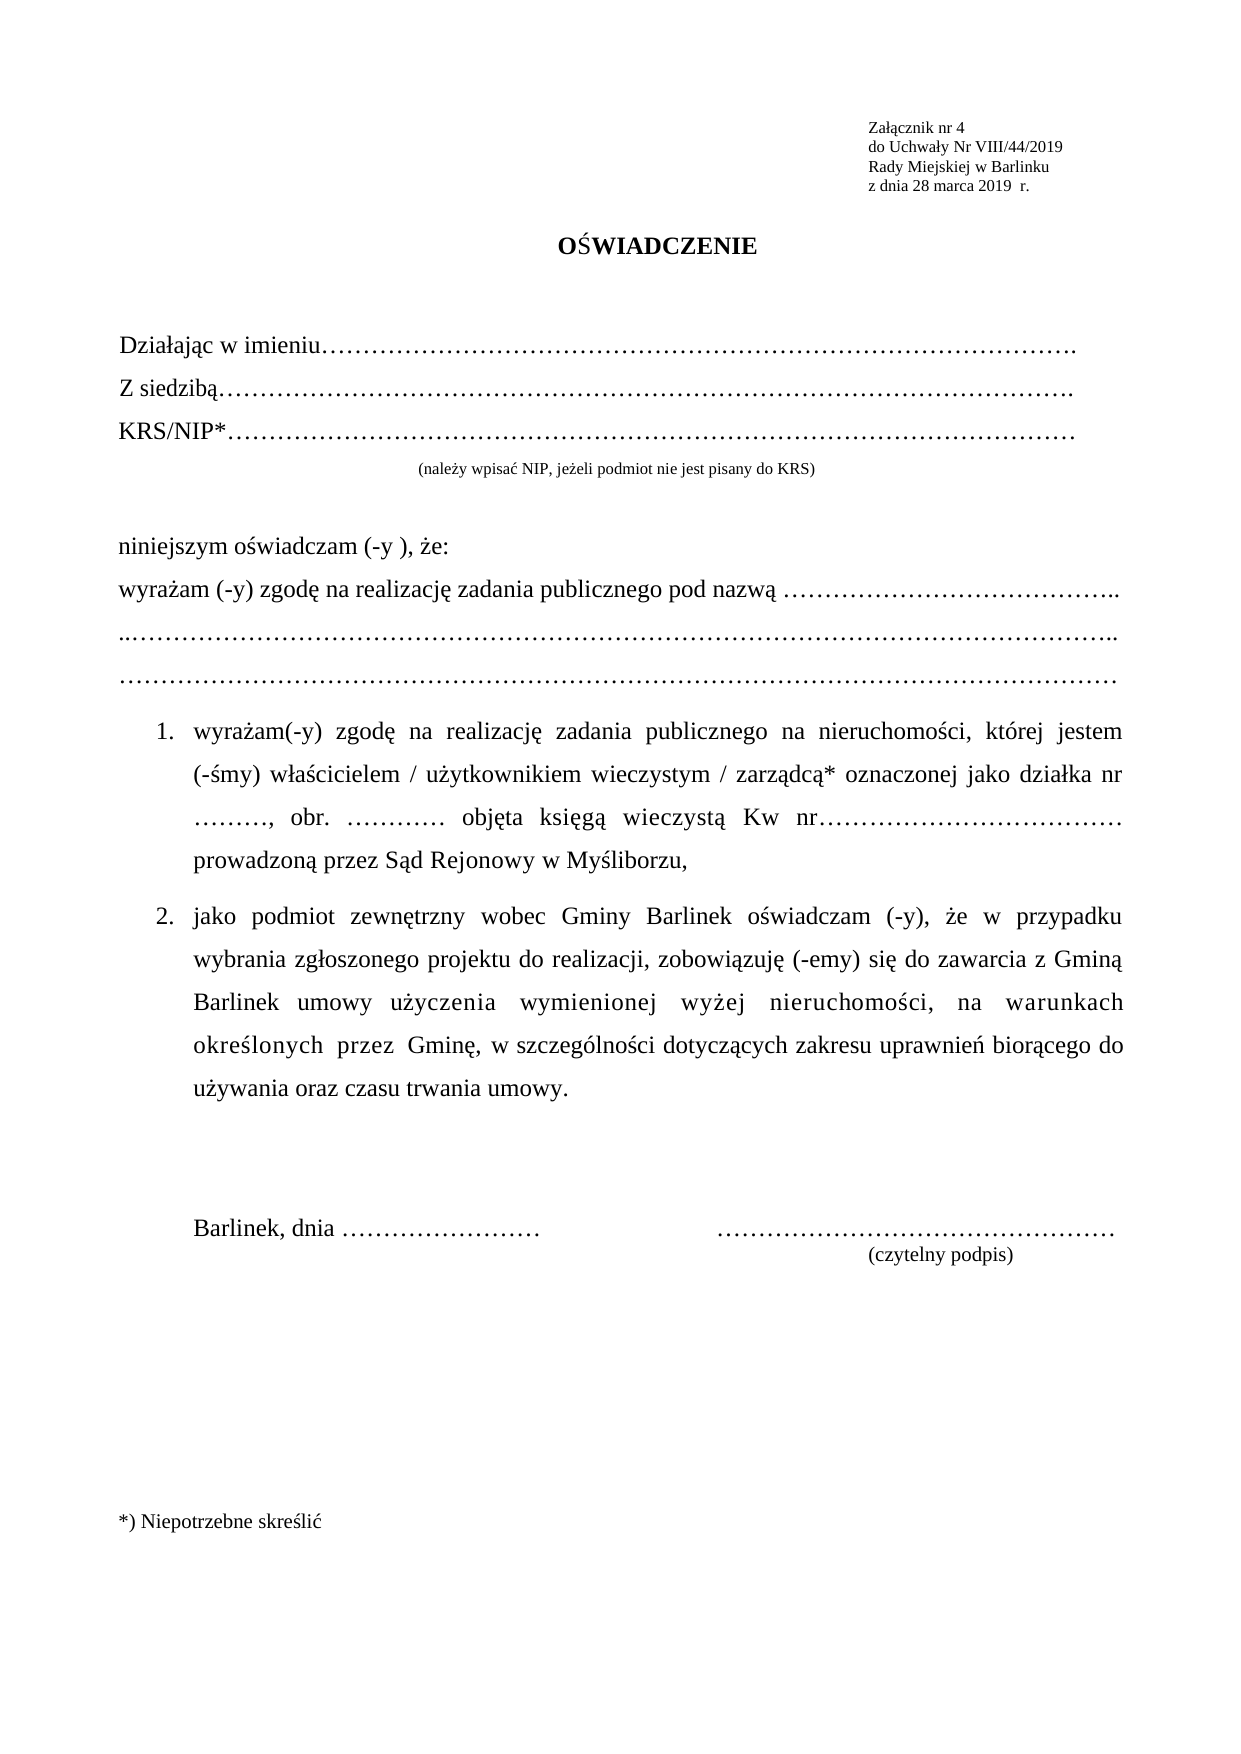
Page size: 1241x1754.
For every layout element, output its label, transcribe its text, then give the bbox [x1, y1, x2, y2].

text Załącznik nr 4 [118, 118, 1122, 137]
text Rady Miejskiej w Barlinku [793, 156, 1123, 176]
list jako podmiot zewnętrzny wobec Gminy Barlinek oświadczam (-y), że w przypadku wybrania zgłoszonego projektu do realizacji, zobowiązuję (-emy) się do zawarcia z Gminą Barlinek umowy użyczenia wymienionej wyżej nieruchomości, na warunkach określonych przez Gminę, w szczególności dotyczących zakresu uprawnień biorącego do używania oraz czasu trwania umowy. [156, 901, 1123, 1102]
text niniejszym oświadczam (-y ), że: [118, 531, 1022, 560]
text *) Niepotrzebne skreślić [118, 1508, 1022, 1533]
text (czytelny podpis) [193, 1242, 1122, 1266]
text ………………………………………………………………………………………………………… [118, 660, 1123, 689]
text Z siedzibą…………………………………………………………………………………………. [118, 373, 1123, 402]
text do Uchwały Nr VIII/44/2019 [793, 137, 1123, 156]
text Barlinek, dnia …………………… ………………………………………… [193, 1213, 1122, 1242]
text z dnia 28 marca 2019 r. [793, 176, 1123, 195]
text OŚWIADCZENIE [222, 231, 1093, 259]
text KRS/NIP*………………………………………………………………………………………… [118, 416, 1123, 445]
list ..……………………………………………………………………………………………………….. [118, 617, 1123, 646]
list wyrażam(-y) zgodę na realizację zadania publicznego na nieruchomości, której jestem (- śmy) właścicielem / użytkownikiem wieczystym / zarządcą* oznaczonej jako działka nr ………, obr. ………… objęta księgą wieczystą Kw nr……………………………… prowadzoną przez Sąd Rejonowy w Myśliborzu, [156, 716, 1123, 874]
list wyrażam (-y) zgodę na realizację zadania publicznego pod nazwą ………………………………….. [118, 574, 1123, 603]
text Działając w imieniu………………………………………………………………………………. [118, 330, 1123, 358]
text (należy wpisać NIP, jeżeli podmiot nie jest pisany do KRS) [418, 459, 1022, 478]
